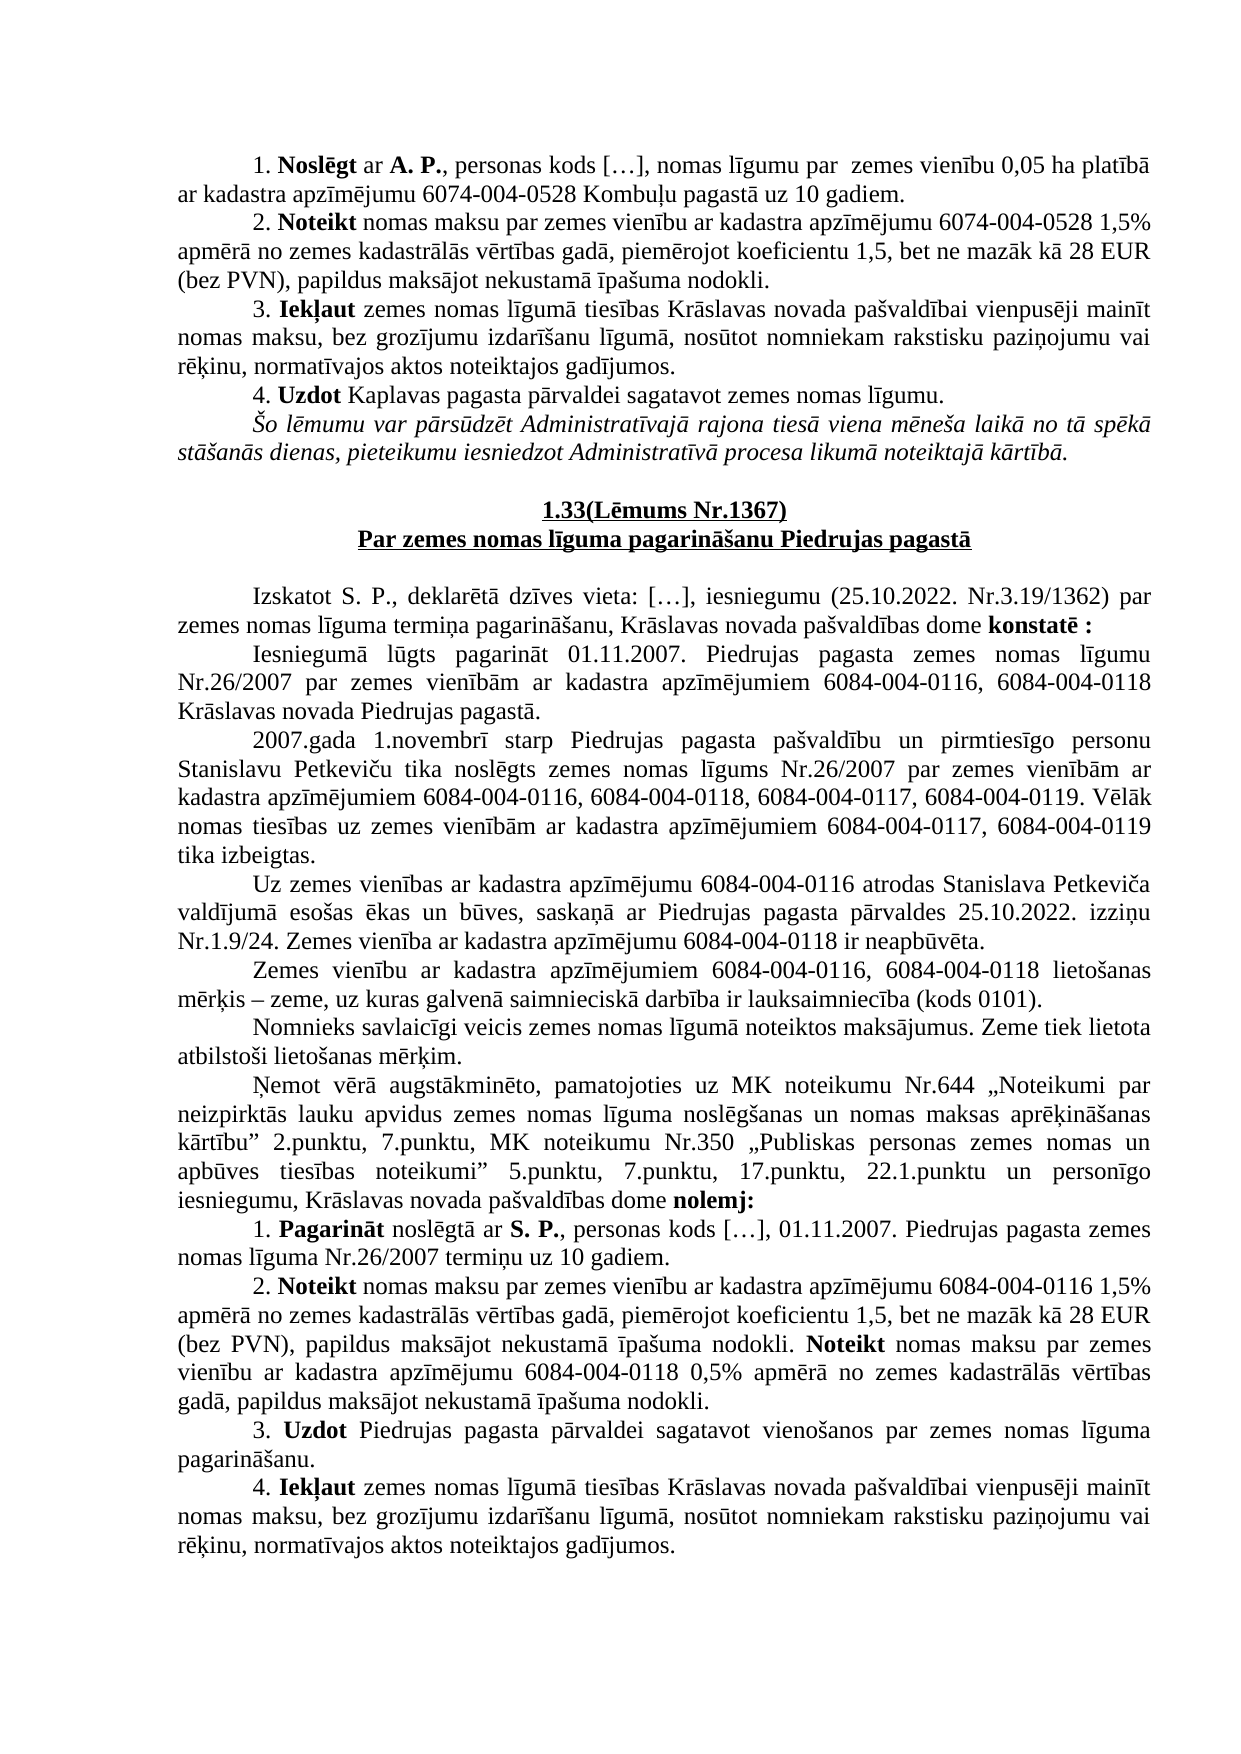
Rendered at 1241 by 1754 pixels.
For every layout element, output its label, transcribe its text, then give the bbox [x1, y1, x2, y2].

text 2007.gada 1.novembrī starp Piedrujas pagasta pašvaldību un pirmtiesīgo personu Stanislavu Petkeviču tika noslēgts zemes nomas līgums Nr.26/2007 par zemes vienībām ar kadastra apzīmējumiem 6084-004-0116, 6084-004-0118, 6084-004-0117, 6084-004-0119. Vēlāk nomas tiesības uz zemes vienībām ar kadastra apzīmējumiem 6084-004-0117, 6084-004-0119 tika izbeigtas. [177, 725, 1152, 869]
text Nomnieks savlaicīgi veicis zemes nomas līgumā noteiktos maksājumus. Zeme tiek lietota atbilstoši lietošanas mērķim. [177, 1012, 1152, 1070]
text 4. Iekļaut zemes nomas līgumā tiesības Krāslavas novada pašvaldībai vienpusēji mainīt nomas maksu, bez grozījumu izdarīšanu līgumā, nosūtot nomniekam rakstisku paziņojumu vai rēķinu, normatīvajos aktos noteiktajos gadījumos. [177, 1472, 1152, 1559]
text 2. Noteikt nomas maksu par zemes vienību ar kadastra apzīmējumu 6074-004-0528 1,5% apmērā no zemes kadastrālās vērtības gadā, piemērojot koeficientu 1,5, bet ne mazāk kā 28 EUR (bez PVN), papildus maksājot nekustamā īpašuma nodokli. [177, 207, 1152, 294]
text Šo lēmumu var pārsūdzēt Administratīvajā rajona tiesā viena mēneša laikā no tā spēkā stāšanās dienas, pieteikumu iesniedzot Administratīvā procesa likumā noteiktajā kārtībā. [177, 409, 1152, 466]
text 1. Noslēgt ar A. P., personas kods […], nomas līgumu par zemes vienību 0,05 ha platībā ar kadastra apzīmējumu 6074-004-0528 Kombuļu pagastā uz 10 gadiem. [177, 150, 1152, 207]
text Ņemot vērā augstākminēto, pamatojoties uz MK noteikumu Nr.644 „Noteikumi par neizpirktās lauku apvidus zemes nomas līguma noslēgšanas un nomas maksas aprēķināšanas kārtību” 2.punktu, 7.punktu, MK noteikumu Nr.350 „Publiskas personas zemes nomas un apbūves tiesības noteikumi” 5.punktu, 7.punktu, 17.punktu, 22.1.punktu un personīgo iesniegumu, Krāslavas novada pašvaldības dome nolemj: [177, 1070, 1152, 1214]
text Iesniegumā lūgts pagarināt 01.11.2007. Piedrujas pagasta zemes nomas līgumu Nr.26/2007 par zemes vienībām ar kadastra apzīmējumiem 6084-004-0116, 6084-004-0118 Krāslavas novada Piedrujas pagastā. [177, 639, 1152, 725]
text Izskatot S. P., deklarētā dzīves vieta: […], iesniegumu (25.10.2022. Nr.3.19/1362) par zemes nomas līguma termiņa pagarināšanu, Krāslavas novada pašvaldības dome konstatē : [177, 581, 1152, 639]
text Uz zemes vienības ar kadastra apzīmējumu 6084-004-0116 atrodas Stanislava Petkeviča valdījumā esošas ēkas un būves, saskaņā ar Piedrujas pagasta pārvaldes 25.10.2022. izziņu Nr.1.9/24. Zemes vienība ar kadastra apzīmējumu 6084-004-0118 ir neapbūvēta. [177, 869, 1152, 955]
text 1. Pagarināt noslēgtā ar S. P., personas kods […], 01.11.2007. Piedrujas pagasta zemes nomas līguma Nr.26/2007 termiņu uz 10 gadiem. [177, 1214, 1152, 1271]
text Par zemes nomas līguma pagarināšanu Piedrujas pagastā [177, 524, 1152, 552]
text 2. Noteikt nomas maksu par zemes vienību ar kadastra apzīmējumu 6084-004-0116 1,5% apmērā no zemes kadastrālās vērtības gadā, piemērojot koeficientu 1,5, bet ne mazāk kā 28 EUR (bez PVN), papildus maksājot nekustamā īpašuma nodokli. Noteikt nomas maksu par zemes vienību ar kadastra apzīmējumu 6084-004-0118 0,5% apmērā no zemes kadastrālās vērtības gadā, papildus maksājot nekustamā īpašuma nodokli. [177, 1271, 1152, 1415]
text 4. Uzdot Kaplavas pagasta pārvaldei sagatavot zemes nomas līgumu. [177, 380, 1152, 409]
text 1.33(Lēmums Nr.1367) [177, 495, 1152, 524]
text 3. Iekļaut zemes nomas līgumā tiesības Krāslavas novada pašvaldībai vienpusēji mainīt nomas maksu, bez grozījumu izdarīšanu līgumā, nosūtot nomniekam rakstisku paziņojumu vai rēķinu, normatīvajos aktos noteiktajos gadījumos. [177, 294, 1152, 380]
text 3. Uzdot Piedrujas pagasta pārvaldei sagatavot vienošanos par zemes nomas līguma pagarināšanu. [177, 1415, 1152, 1472]
text Zemes vienību ar kadastra apzīmējumiem 6084-004-0116, 6084-004-0118 lietošanas mērķis – zeme, uz kuras galvenā saimnieciskā darbība ir lauksaimniecība (kods 0101). [177, 955, 1152, 1012]
